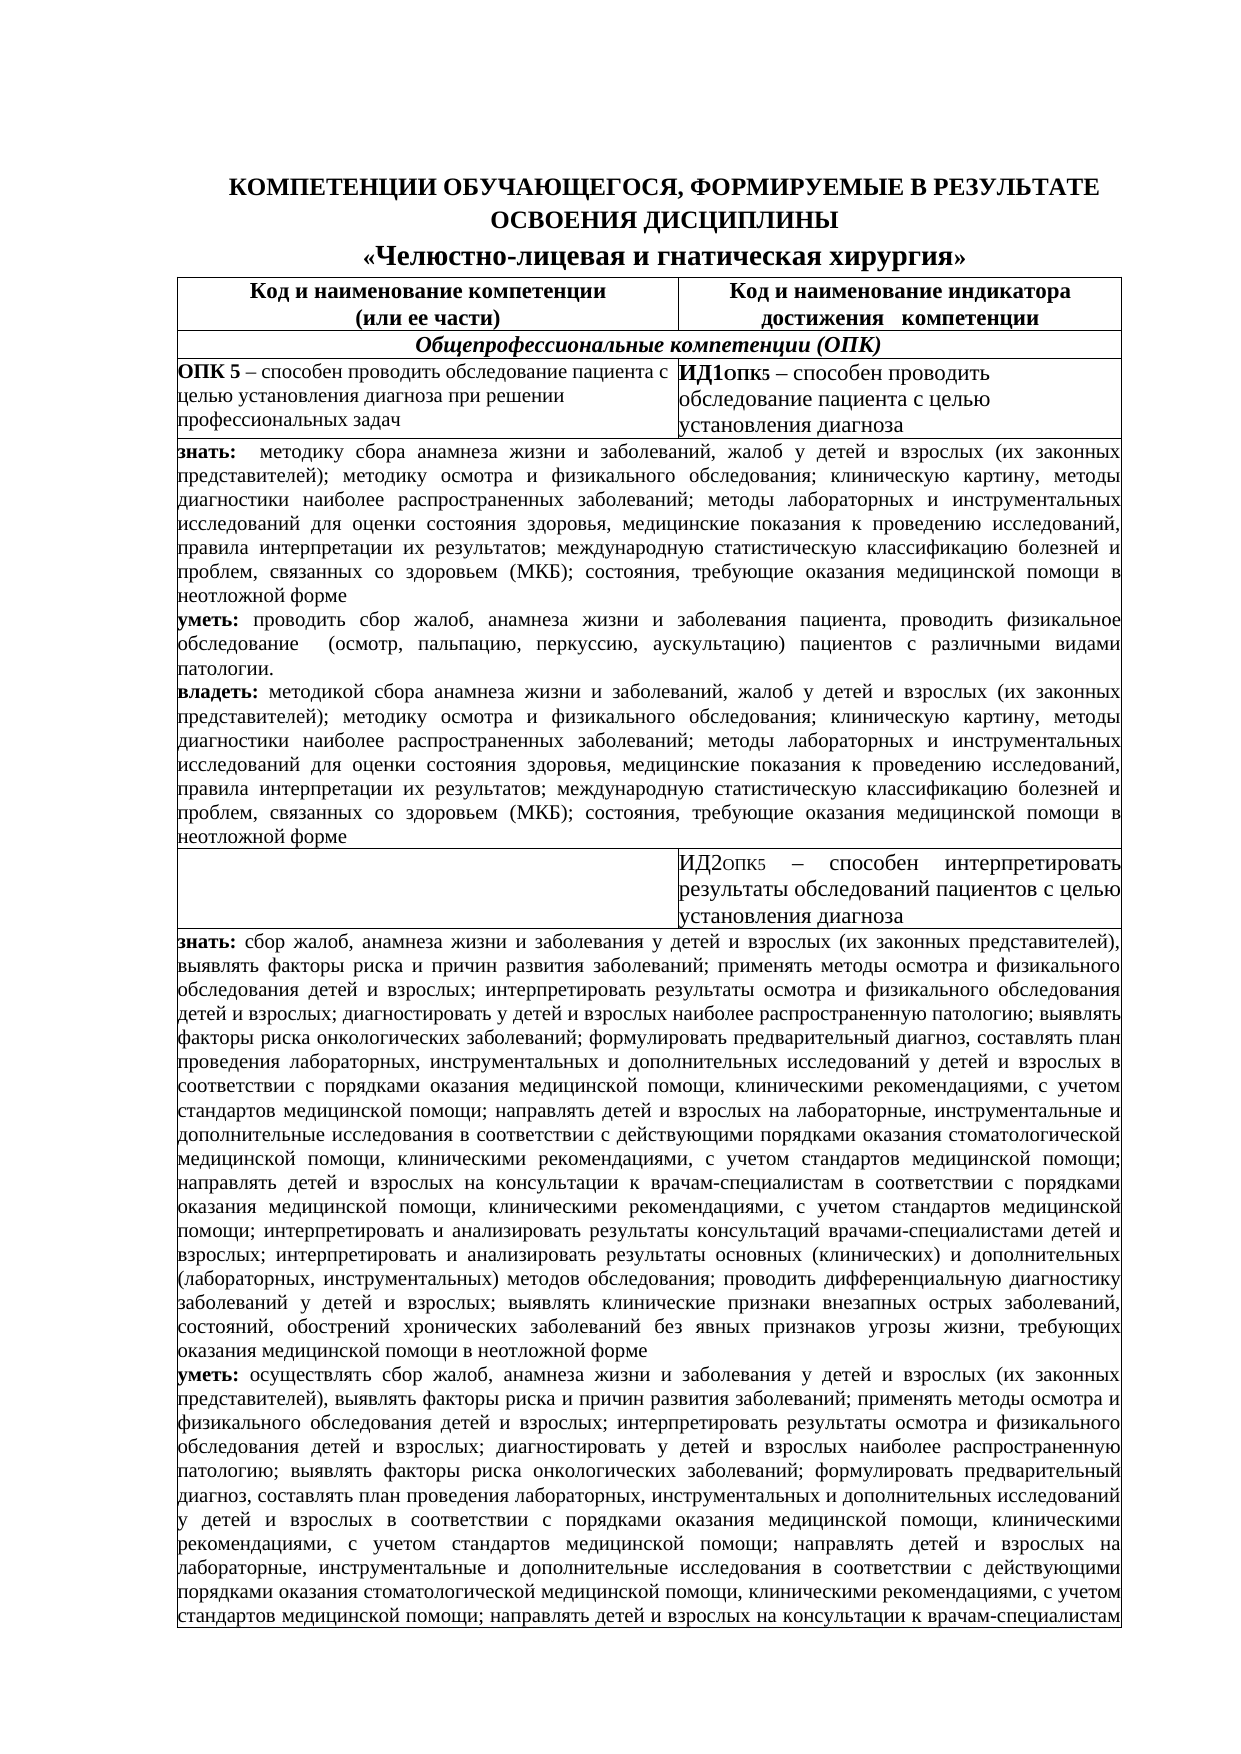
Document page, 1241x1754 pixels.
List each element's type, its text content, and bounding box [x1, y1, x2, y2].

table_cell ОПК 5 – способен проводить обследование пациента с целью установления диагноза при решении профессиональных задач [178, 359, 678, 438]
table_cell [178, 929, 1121, 1627]
table_cell знать: методику сбора анамнеза жизни и заболеваний, жалоб у детей и взрослых (их законных представителей); методику осмотра и физикального обследования; клиническую картину, методы диагностики наиболее распространенных заболеваний; методы лабораторных и инструментальных исследований для оценки состояния здоровья, медицинские показания к проведению исследований, правила интерпретации их результатов; международную статистическую классификацию болезней и проблем, связанных со здоровьем (МКБ); состояния, требующие оказания медицинской помощи в неотложной форме уметь: проводить сбор жалоб, анамнеза жизни и заболевания пациента, проводить физикальное обследование (осмотр, пальпацию, перкуссию, аускультацию) пациентов с различными видами патологии. владеть: методикой сбора анамнеза жизни и заболеваний, жалоб у детей и взрослых (их законных представителей); методику осмотра и физикального обследования; клиническую картину, методы диагностики наиболее распространенных заболеваний; методы лабораторных и инструментальных исследований для оценки состояния здоровья, медицинские показания к проведению исследований, правила интерпретации их результатов; международную статистическую классификацию болезней и проблем, связанных со здоровьем (МКБ); состояния, требующие оказания медицинской помощи в неотложной форме [178, 439, 1121, 848]
table_header Код и наименование индикатора достижения компетенции [679, 278, 1121, 330]
table_cell ИД1ОПК5 – способен проводить обследование пациента с целью установления диагноза [679, 359, 1121, 438]
table_cell [178, 849, 678, 928]
text КОМПЕТЕНЦИИ ОБУЧАЮЩЕГОСЯ, ФОРМИРУЕМЫЕ В РЕЗУЛЬТАТЕ ОСВОЕНИЯ ДИСЦИПЛИНЫ [177, 172, 1152, 234]
table_cell ИД2ОПК5 – способен интерпретировать результаты обследований пациентов с целью установления диагноза [679, 849, 1121, 928]
table_cell Общепрофессиональные компетенции (ОПК) [178, 331, 1121, 358]
table_header Код и наименование компетенции (или ее части) [178, 278, 678, 330]
text «Челюстно-лицевая и гнатическая хирургия» [177, 238, 1152, 272]
